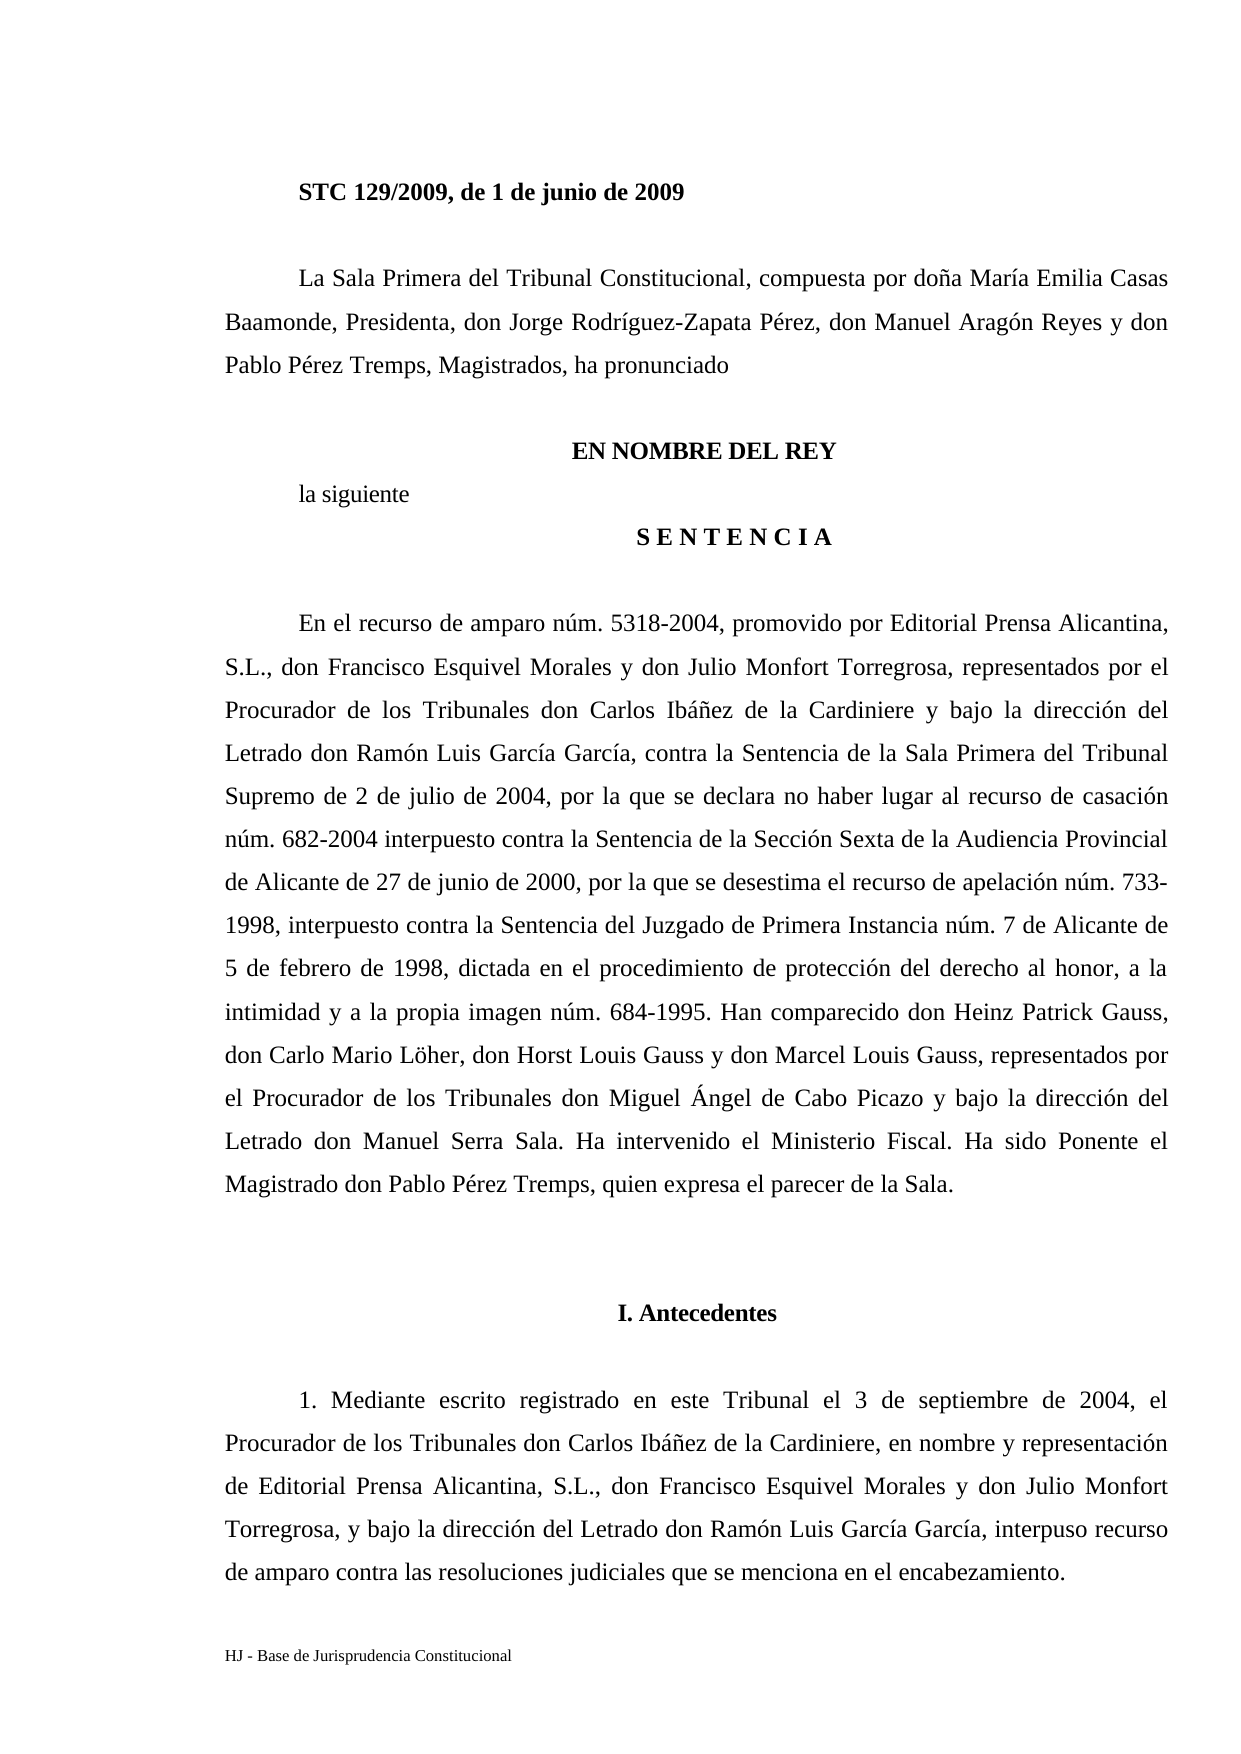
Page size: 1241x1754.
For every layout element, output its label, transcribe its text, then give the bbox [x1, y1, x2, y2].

text EN NOMBRE DEL REY [224, 436, 1110, 465]
text En el recurso de amparo núm. 5318-2004, promovido por Editorial Prensa Alicantina, S.L., don Francisco Esquivel Morales y don Julio Monfort Torregrosa, representados por el Procurador de los Tribunales don Carlos Ibáñez de la Cardiniere y bajo la dirección del Letrado don Ramón Luis García García, contra la Sentencia de la Sala Primera del Tribunal Supremo de 2 de julio de 2004, por la que se declara no haber lugar al recurso de casación núm. 682-2004 interpuesto contra la Sentencia de la Sección Sexta de la Audiencia Provincial de Alicante de 27 de junio de 2000, por la que se desestima el recurso de apelación núm. 733-1998, interpuesto contra la Sentencia del Juzgado de Primera Instancia núm. 7 de Alicante de 5 de febrero de 1998, dictada en el procedimiento de protección del derecho al honor, a la intimidad y a la propia imagen núm. 684-1995. Han comparecido don Heinz Patrick Gauss, don Carlo Mario Löher, don Horst Louis Gauss y don Marcel Louis Gauss, representados por el Procurador de los Tribunales don Miguel Ángel de Cabo Picazo y bajo la dirección del Letrado don Manuel Serra Sala. Ha intervenido el Ministerio Fiscal. Ha sido Ponente el Magistrado don Pablo Pérez Tremps, quien expresa el parecer de la Sala. [224, 608, 1169, 1198]
text la siguiente [224, 479, 1110, 508]
text S E N T E N C I A [224, 522, 1169, 551]
text La Sala Primera del Tribunal Constitucional, compuesta por doña María Emilia Casas Baamonde, Presidenta, don Jorge Rodríguez-Zapata Pérez, don Manuel Aragón Reyes y don Pablo Pérez Tremps, Magistrados, ha pronunciado [224, 263, 1169, 378]
text I. Antecedentes [224, 1298, 1169, 1327]
text STC 129/2009, de 1 de junio de 2009 [224, 177, 1169, 206]
text 1. Mediante escrito registrado en este Tribunal el 3 de septiembre de 2004, el Procurador de los Tribunales don Carlos Ibáñez de la Cardiniere, en nombre y representación de Editorial Prensa Alicantina, S.L., don Francisco Esquivel Morales y don Julio Monfort Torregrosa, y bajo la dirección del Letrado don Ramón Luis García García, interpuso recurso de amparo contra las resoluciones judiciales que se menciona en el encabezamiento. [224, 1385, 1169, 1586]
